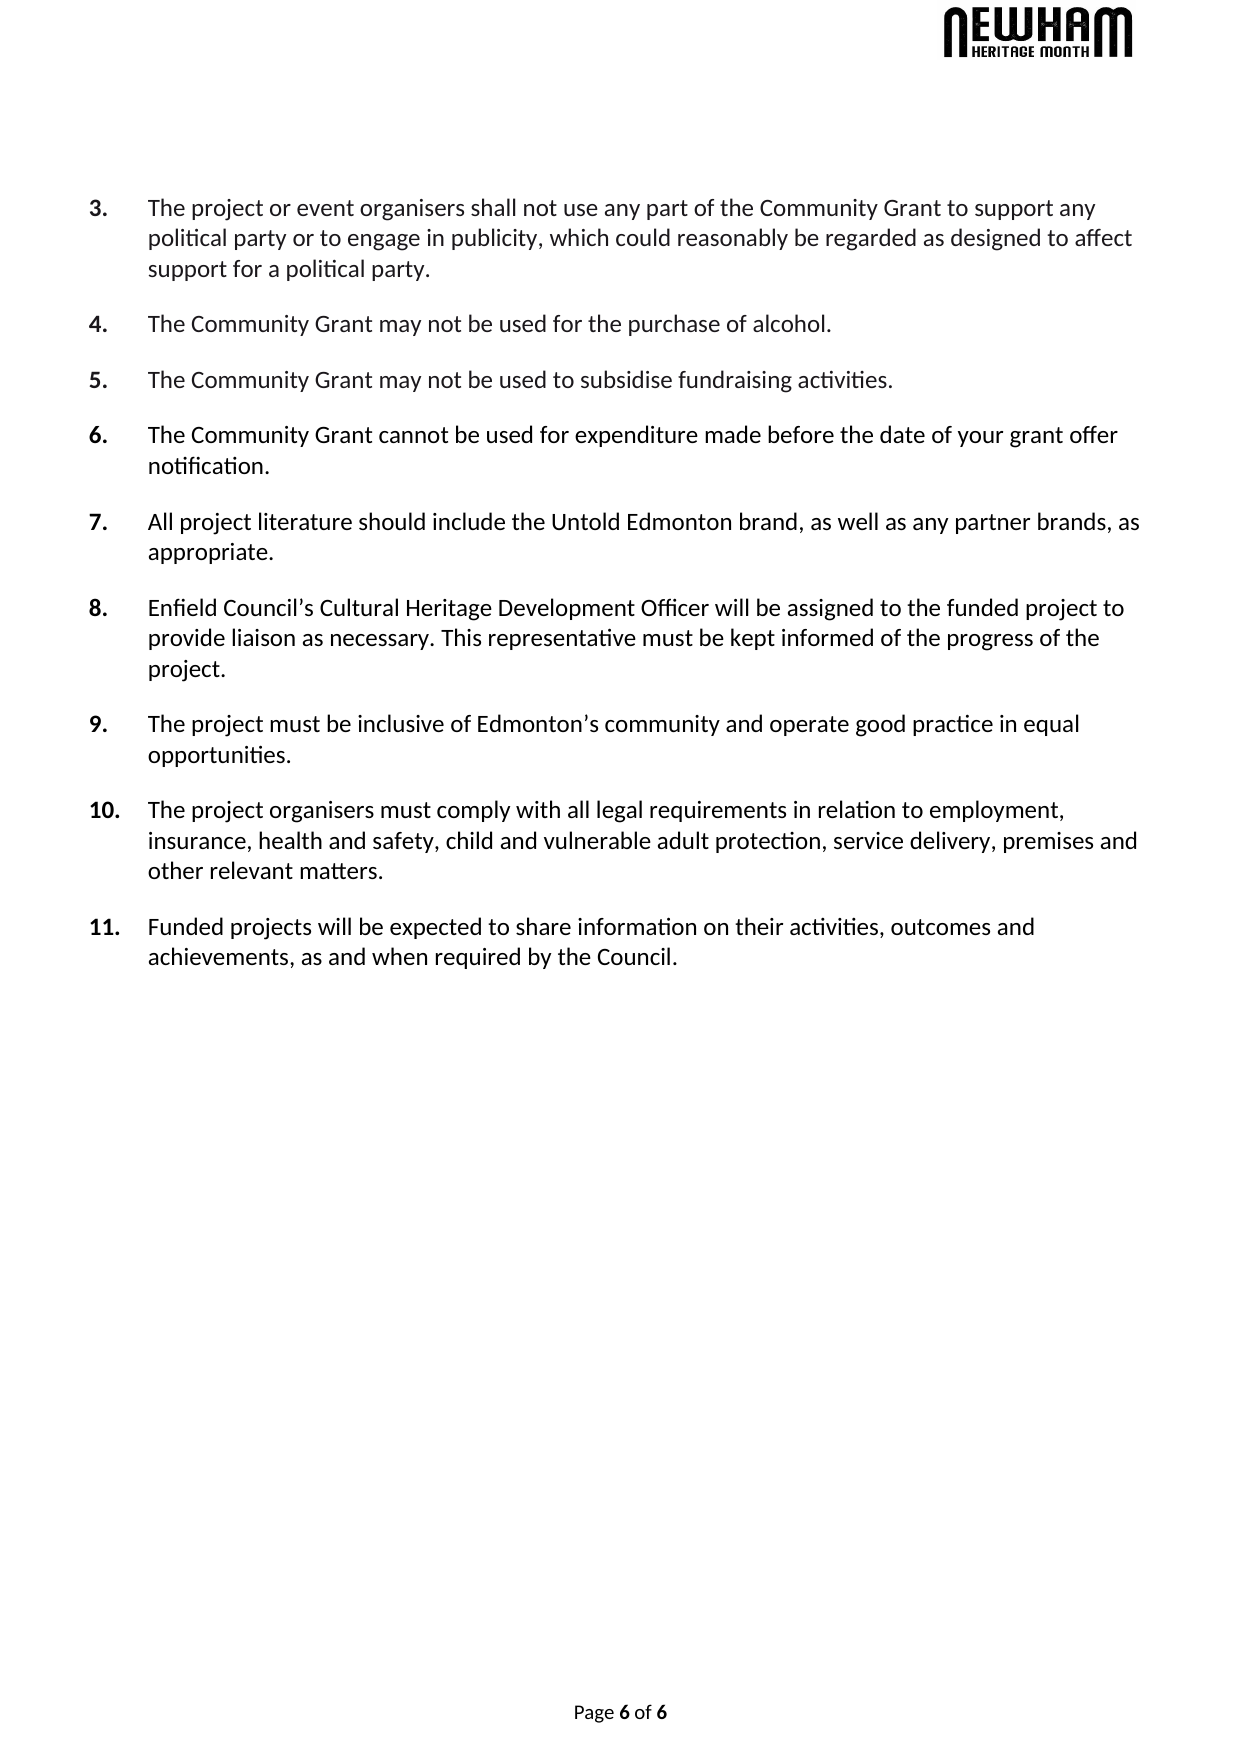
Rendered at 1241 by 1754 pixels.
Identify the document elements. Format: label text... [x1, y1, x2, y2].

list Funded projects will be expected to share information on their activities, outcomes and achievements, as and when required by the Council. [89, 911, 1152, 972]
list The project must be inclusive of Edmonton’s community and operate good practice in equal opportunities. [89, 708, 1152, 769]
list The project or event organisers shall not use any part of the Community Grant to support any political party or to engage in publicity, which could reasonably be regarded as designed to affect support for a political party. [89, 192, 1152, 283]
picture [936, 0, 1137, 60]
list All project literature should include the Untold Edmonton brand, as well as any partner brands, as appropriate. [89, 506, 1152, 567]
list The Community Grant may not be used for the purchase of alcohol. [89, 308, 1152, 339]
list The Community Grant may not be used to subsidise fundraising activities. [89, 364, 1152, 394]
list Enfield Council’s Cultural Heritage Development Officer will be assigned to the funded project to provide liaison as necessary. This representative must be kept informed of the progress of the project. [89, 592, 1152, 683]
list The project organisers must comply with all legal requirements in relation to employment, insurance, health and safety, child and vulnerable adult protection, service delivery, premises and other relevant matters. [89, 794, 1152, 886]
list The Community Grant cannot be used for expenditure made before the date of your grant offer notification. [89, 419, 1152, 481]
